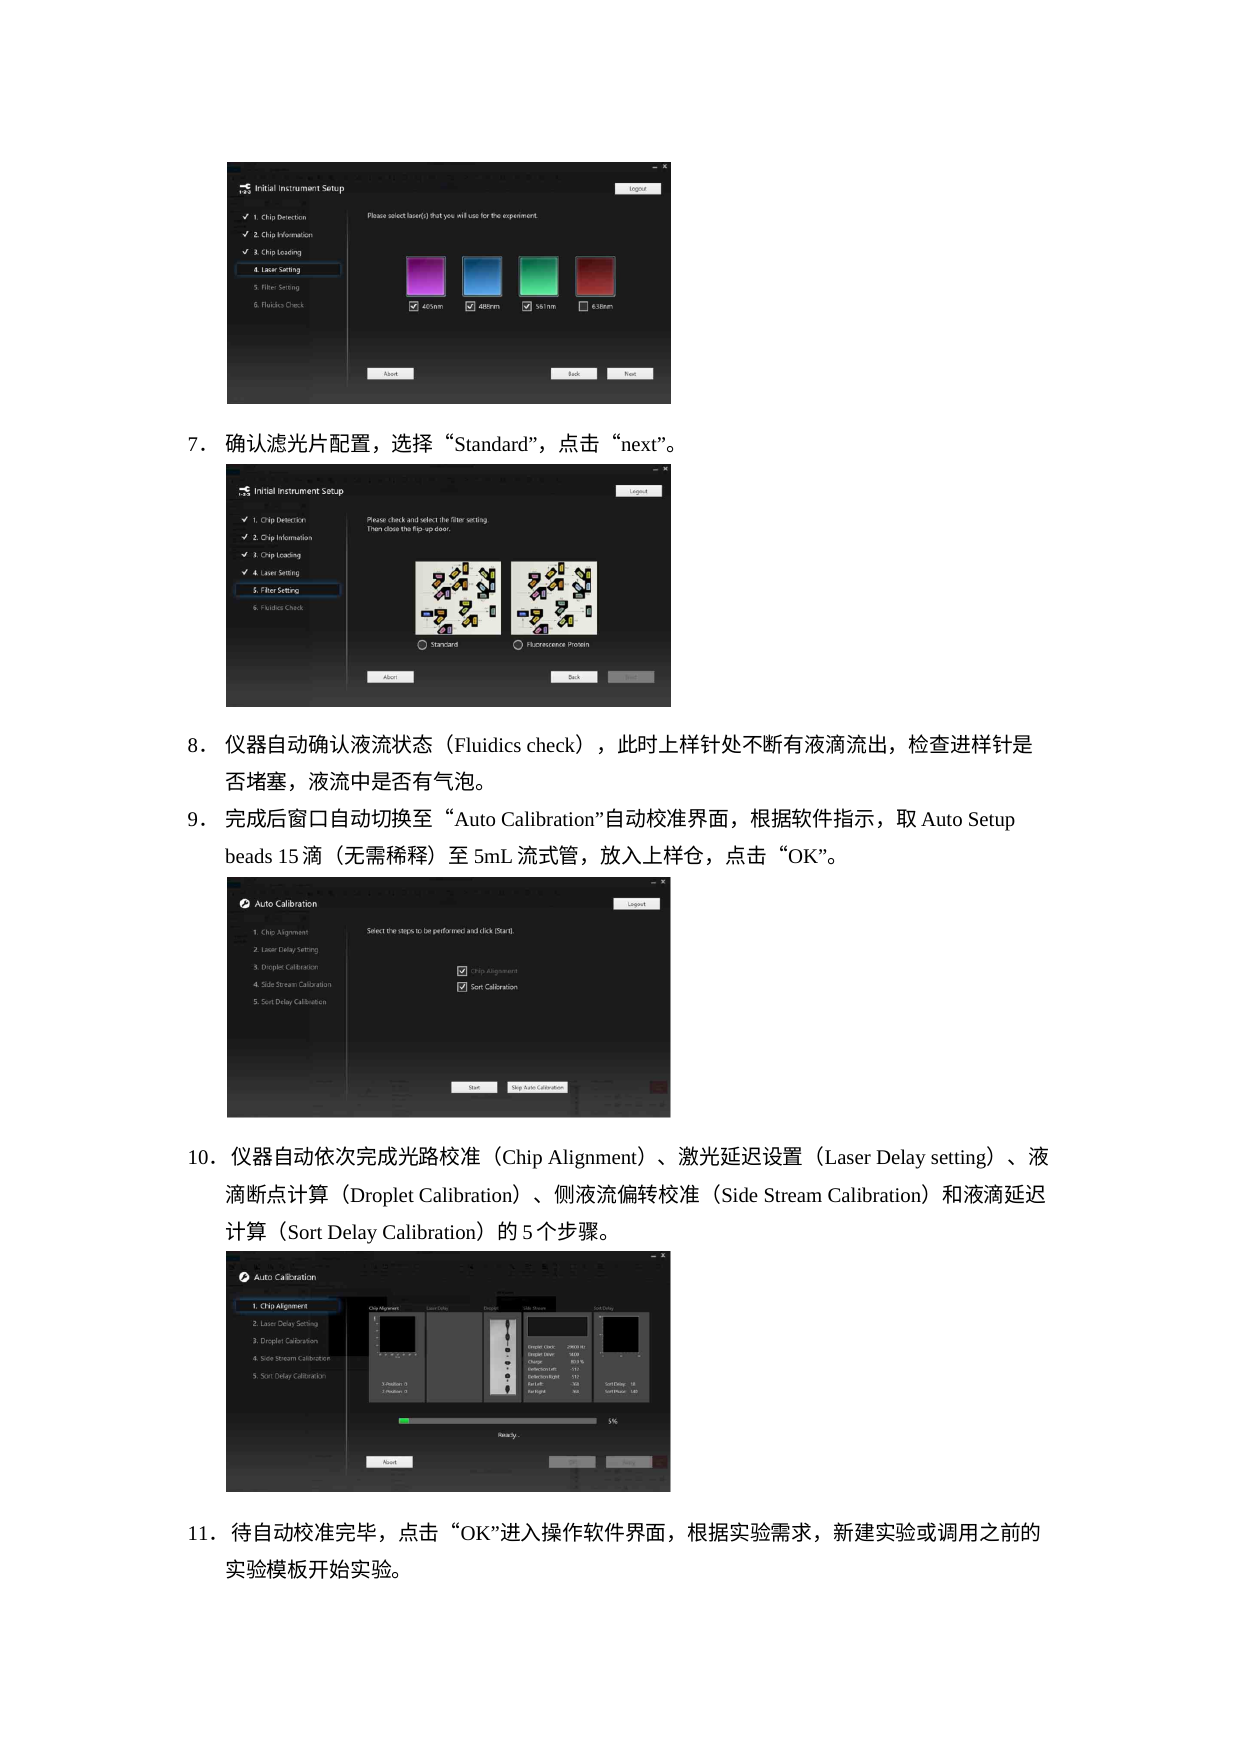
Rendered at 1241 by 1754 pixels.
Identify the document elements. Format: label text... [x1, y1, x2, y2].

picture [225, 1251, 671, 1492]
picture [225, 162, 671, 404]
picture [225, 462, 671, 707]
list 确认滤光片配置，选择“Standard”，点击“next”。 [187, 426, 1053, 458]
picture [225, 875, 671, 1118]
list 完成后窗口自动切换至“Auto Calibration”自动校准界面，根据软件指示，取Auto Setup beads 15滴（无需稀释）至5mL流式管，放入上样仓，点击“OK”。 [187, 801, 1053, 871]
list 待自动校准完毕，点击“OK”进入操作软件界面，根据实验需求，新建实验或调用之前的实验模板开始实验。 [187, 1515, 1053, 1585]
list 仪器自动依次完成光路校准（Chip Alignment）、激光延迟设置（Laser Delay setting）、液滴断点计算（Droplet Calibration）、侧液流偏转校准（Side Stream Calibration）和液滴延迟计算（Sort Delay Calibration）的5个步骤。 [187, 1139, 1053, 1246]
list 仪器自动确认液流状态（Fluidics check），此时上样针处不断有液滴流出，检查进样针是否堵塞，液流中是否有气泡。 [187, 727, 1053, 797]
